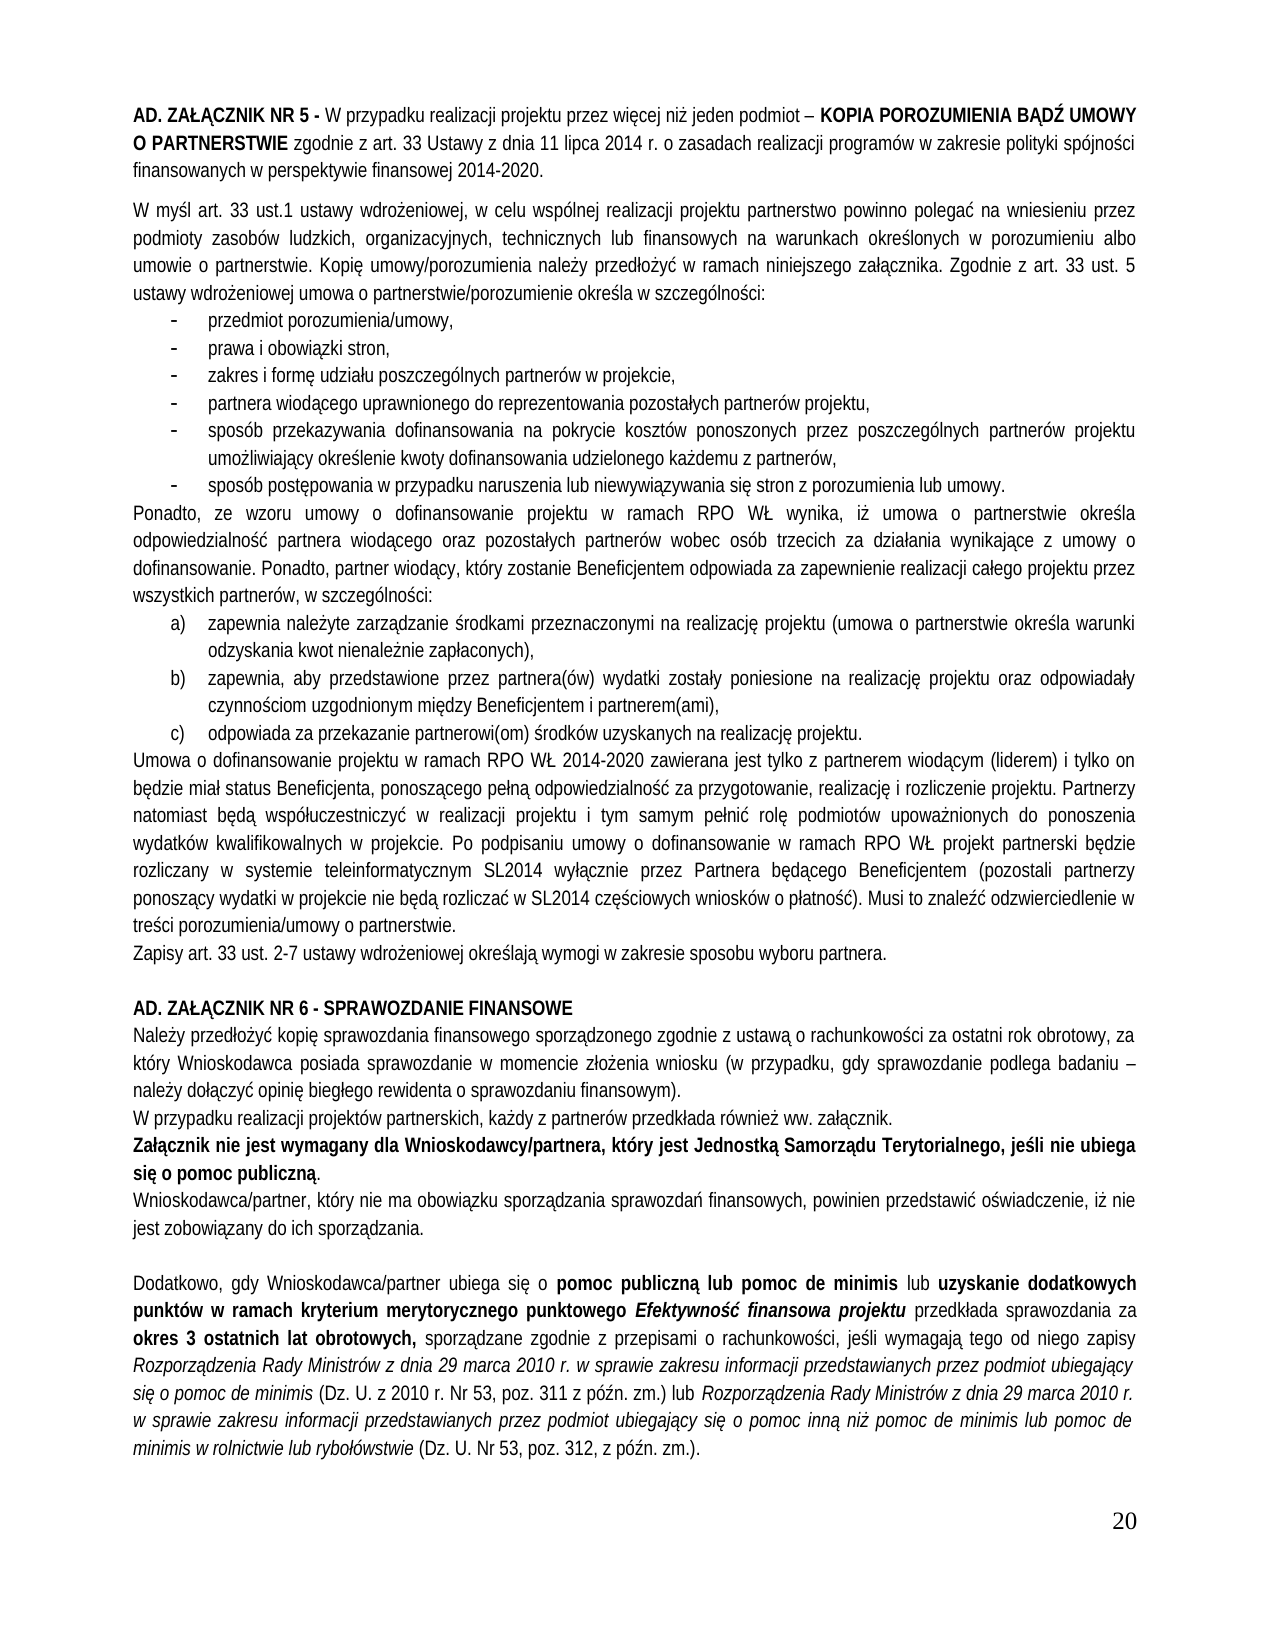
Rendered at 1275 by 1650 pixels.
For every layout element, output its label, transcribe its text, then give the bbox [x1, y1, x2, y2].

list sposób przekazywania dofinansowania na pokrycie kosztów ponoszonych przez poszczególnych partnerów projektu umożliwiający określenie kwoty dofinansowania udzielonego każdemu z partnerów, [170, 418, 1137, 470]
list prawa i obowiązki stron, [170, 336, 1137, 360]
text Ponadto, ze wzoru umowy o dofinansowanie projektu w ramach RPO WŁ wynika, iż umowa o partnerstwie określa odpowiedzialność partnera wiodącego oraz pozostałych partnerów wobec osób trzecich za działania wynikające z umowy o dofinansowanie. Ponadto, partner wiodący, który zostanie Beneficjentem odpowiada za zapewnienie realizacji całego projektu przez wszystkich partnerów, w szczególności: [133, 501, 1137, 607]
text Należy przedłożyć kopię sprawozdania finansowego sporządzonego zgodnie z ustawą o rachunkowości za ostatni rok obrotowy, za który Wnioskodawca posiada sprawozdanie w momencie złożenia wniosku (w przypadku, gdy sprawozdanie podlega badaniu – należy dołączyć opinię biegłego rewidenta o sprawozdaniu finansowym). [133, 1023, 1137, 1102]
text Dodatkowo, gdy Wnioskodawca/partner ubiega się o pomoc publiczną lub pomoc de minimis lub uzyskanie dodatkowych punktów w ramach kryterium merytorycznego punktowego Efektywność finansowa projektu przedkłada sprawozdania za okres 3 ostatnich lat obrotowych, sporządzane zgodnie z przepisami o rachunkowości, jeśli wymagają tego od niego zapisy Rozporządzenia Rady Ministrów z dnia 29 marca 2010 r. w sprawie zakresu informacji przedstawianych przez podmiot ubiegający się o pomoc de minimis (Dz. U. z 2010 r. Nr 53, poz. 311 z późn. zm.) lub Rozporządzenia Rady Ministrów z dnia 29 marca 2010 r. w sprawie zakresu informacji przedstawianych przez podmiot ubiegający się o pomoc inną niż pomoc de minimis lub pomoc de minimis w rolnictwie lub rybołówstwie (Dz. U. Nr 53, poz. 312, z późn. zm.). [133, 1271, 1137, 1460]
list zapewnia, aby przedstawione przez partnera(ów) wydatki zostały poniesione na realizację projektu oraz odpowiadały czynnościom uzgodnionym między Beneficjentem i partnerem(ami), [170, 666, 1137, 717]
list odpowiada za przekazanie partnerowi(om) środków uzyskanych na realizację projektu. [170, 721, 1137, 745]
text Załącznik nie jest wymagany dla Wnioskodawcy/partnera, który jest Jednostką Samorządu Terytorialnego, jeśli nie ubiega się o pomoc publiczną. [133, 1133, 1137, 1185]
text W myśl art. 33 ust.1 ustawy wdrożeniowej, w celu wspólnej realizacji projektu partnerstwo powinno polegać na wniesieniu przez podmioty zasobów ludzkich, organizacyjnych, technicznych lub finansowych na warunkach określonych w porozumieniu albo umowie o partnerstwie. Kopię umowy/porozumienia należy przedłożyć w ramach niniejszego załącznika. Zgodnie z art. 33 ust. 5 ustawy wdrożeniowej umowa o partnerstwie/porozumienie określa w szczególności: [133, 198, 1137, 305]
list sposób postępowania w przypadku naruszenia lub niewywiązywania się stron z porozumienia lub umowy. [170, 473, 1137, 497]
list przedmiot porozumienia/umowy, [170, 308, 1137, 332]
text AD. ZAŁĄCZNIK NR 6 - SPRAWOZDANIE FINANSOWE [133, 996, 1137, 1020]
list zapewnia należyte zarządzanie środkami przeznaczonymi na realizację projektu (umowa o partnerstwie określa warunki odzyskania kwot nienależnie zapłaconych), [170, 611, 1137, 662]
text W przypadku realizacji projektów partnerskich, każdy z partnerów przedkłada również ww. załącznik. [133, 1106, 1137, 1130]
text Umowa o dofinansowanie projektu w ramach RPO WŁ 2014-2020 zawierana jest tylko z partnerem wiodącym (liderem) i tylko on będzie miał status Beneficjenta, ponoszącego pełną odpowiedzialność za przygotowanie, realizację i rozliczenie projektu. Partnerzy natomiast będą współuczestniczyć w realizacji projektu i tym samym pełnić rolę podmiotów upoważnionych do ponoszenia wydatków kwalifikowalnych w projekcie. Po podpisaniu umowy o dofinansowanie w ramach RPO WŁ projekt partnerski będzie rozliczany w systemie teleinformatycznym SL2014 wyłącznie przez Partnera będącego Beneficjentem (pozostali partnerzy ponoszący wydatki w projekcie nie będą rozliczać w SL2014 częściowych wniosków o płatność). Musi to znaleźć odzwierciedlenie w treści porozumienia/umowy o partnerstwie. [133, 748, 1137, 937]
text Wnioskodawca/partner, który nie ma obowiązku sporządzania sprawozdań finansowych, powinien przedstawić oświadczenie, iż nie jest zobowiązany do ich sporządzania. [133, 1188, 1137, 1240]
list partnera wiodącego uprawnionego do reprezentowania pozostałych partnerów projektu, [170, 391, 1137, 415]
list zakres i formę udziału poszczególnych partnerów w projekcie, [170, 363, 1137, 387]
text AD. ZAŁĄCZNIK NR 5 - W przypadku realizacji projektu przez więcej niż jeden podmiot – KOPIA POROZUMIENIA BĄDŹ UMOWY O PARTNERSTWIE zgodnie z art. 33 Ustawy z dnia 11 lipca 2014 r. o zasadach realizacji programów w zakresie polityki spójności finansowanych w perspektywie finansowej 2014-2020. [133, 103, 1137, 182]
text Zapisy art. 33 ust. 2-7 ustawy wdrożeniowej określają wymogi w zakresie sposobu wyboru partnera. [133, 941, 1137, 965]
